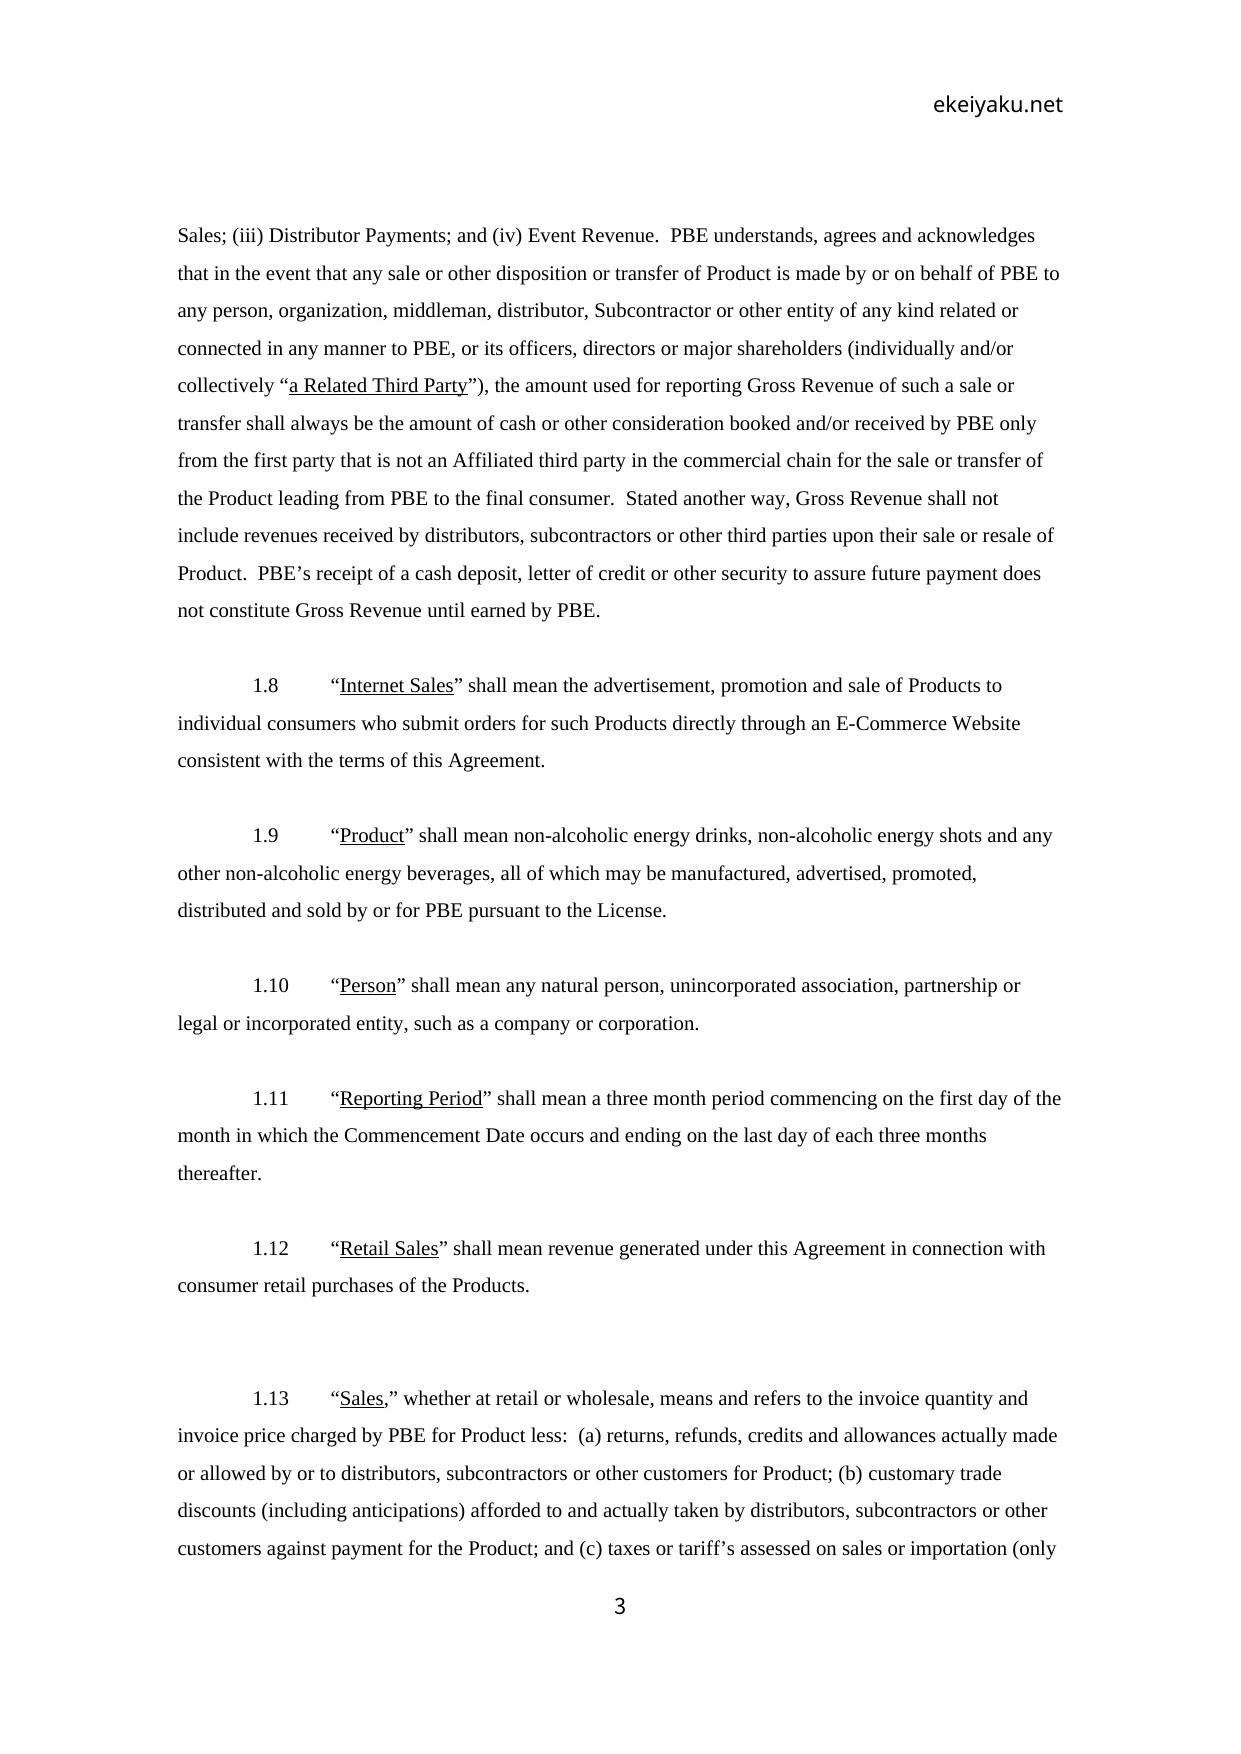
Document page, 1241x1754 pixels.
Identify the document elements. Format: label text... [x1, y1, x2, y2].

text 1.9 “Product” shall mean non-alcoholic energy drinks, non-alcoholic energy shots and any other non-alcoholic energy beverages, all of which may be manufactured, advertised, promoted, distributed and sold by or for PBE pursuant to the License. [177, 817, 1063, 929]
text 1.12 “Retail Sales” shall mean revenue generated under this Agreement in connection with consumer retail purchases of the Products. [177, 1229, 1063, 1304]
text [177, 217, 1063, 629]
text 1.8 “Internet Sales” shall mean the advertisement, promotion and sale of Products to individual consumers who submit orders for such Products directly through an E-Commerce Website consistent with the terms of this Agreement. [177, 667, 1063, 779]
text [177, 1379, 1063, 1567]
text 1.10 “Person” shall mean any natural person, unincorporated association, partnership or legal or incorporated entity, such as a company or corporation. [177, 967, 1063, 1042]
text 1.11 “Reporting Period” shall mean a three month period commencing on the first day of the month in which the Commencement Date occurs and ending on the last day of each three months thereafter. [177, 1079, 1063, 1192]
